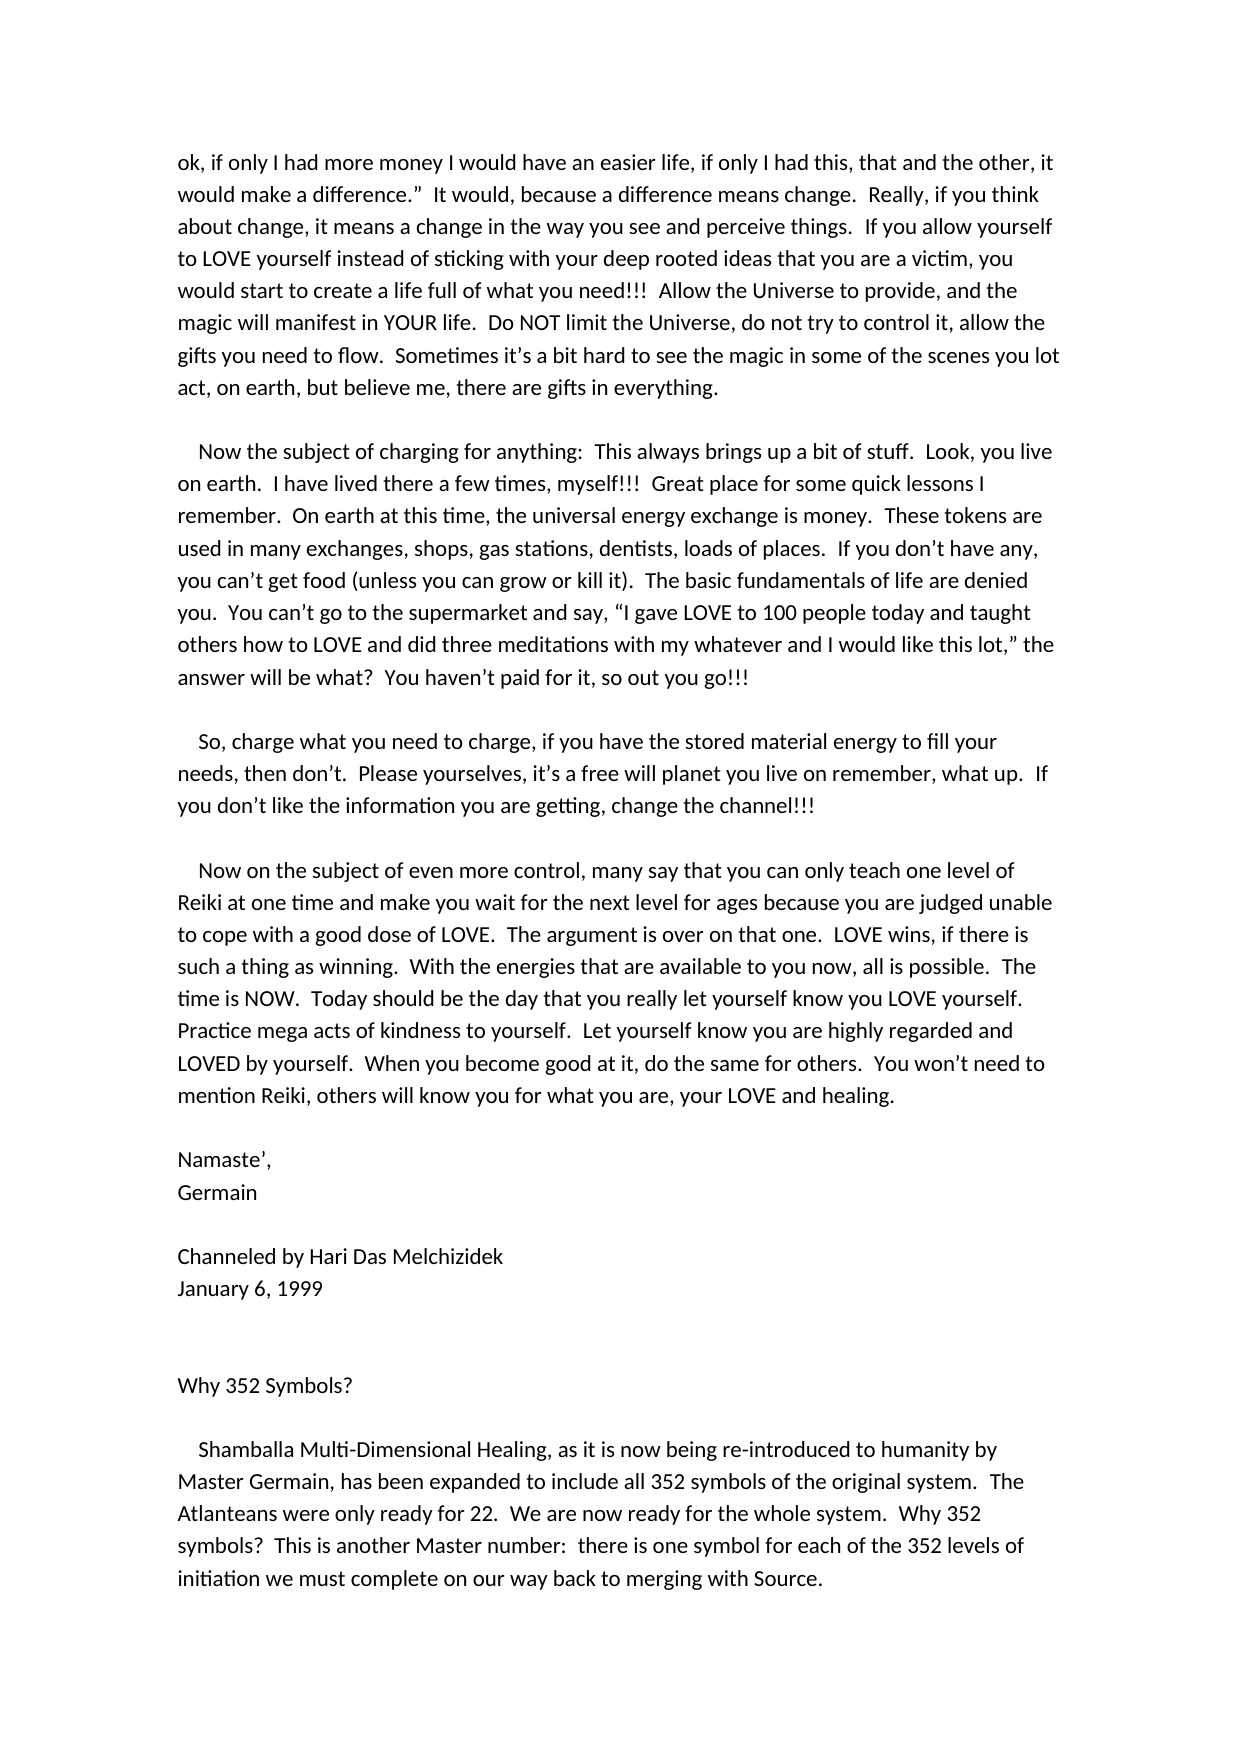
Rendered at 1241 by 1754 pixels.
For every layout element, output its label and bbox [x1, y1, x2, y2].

text [177, 148, 1063, 1592]
